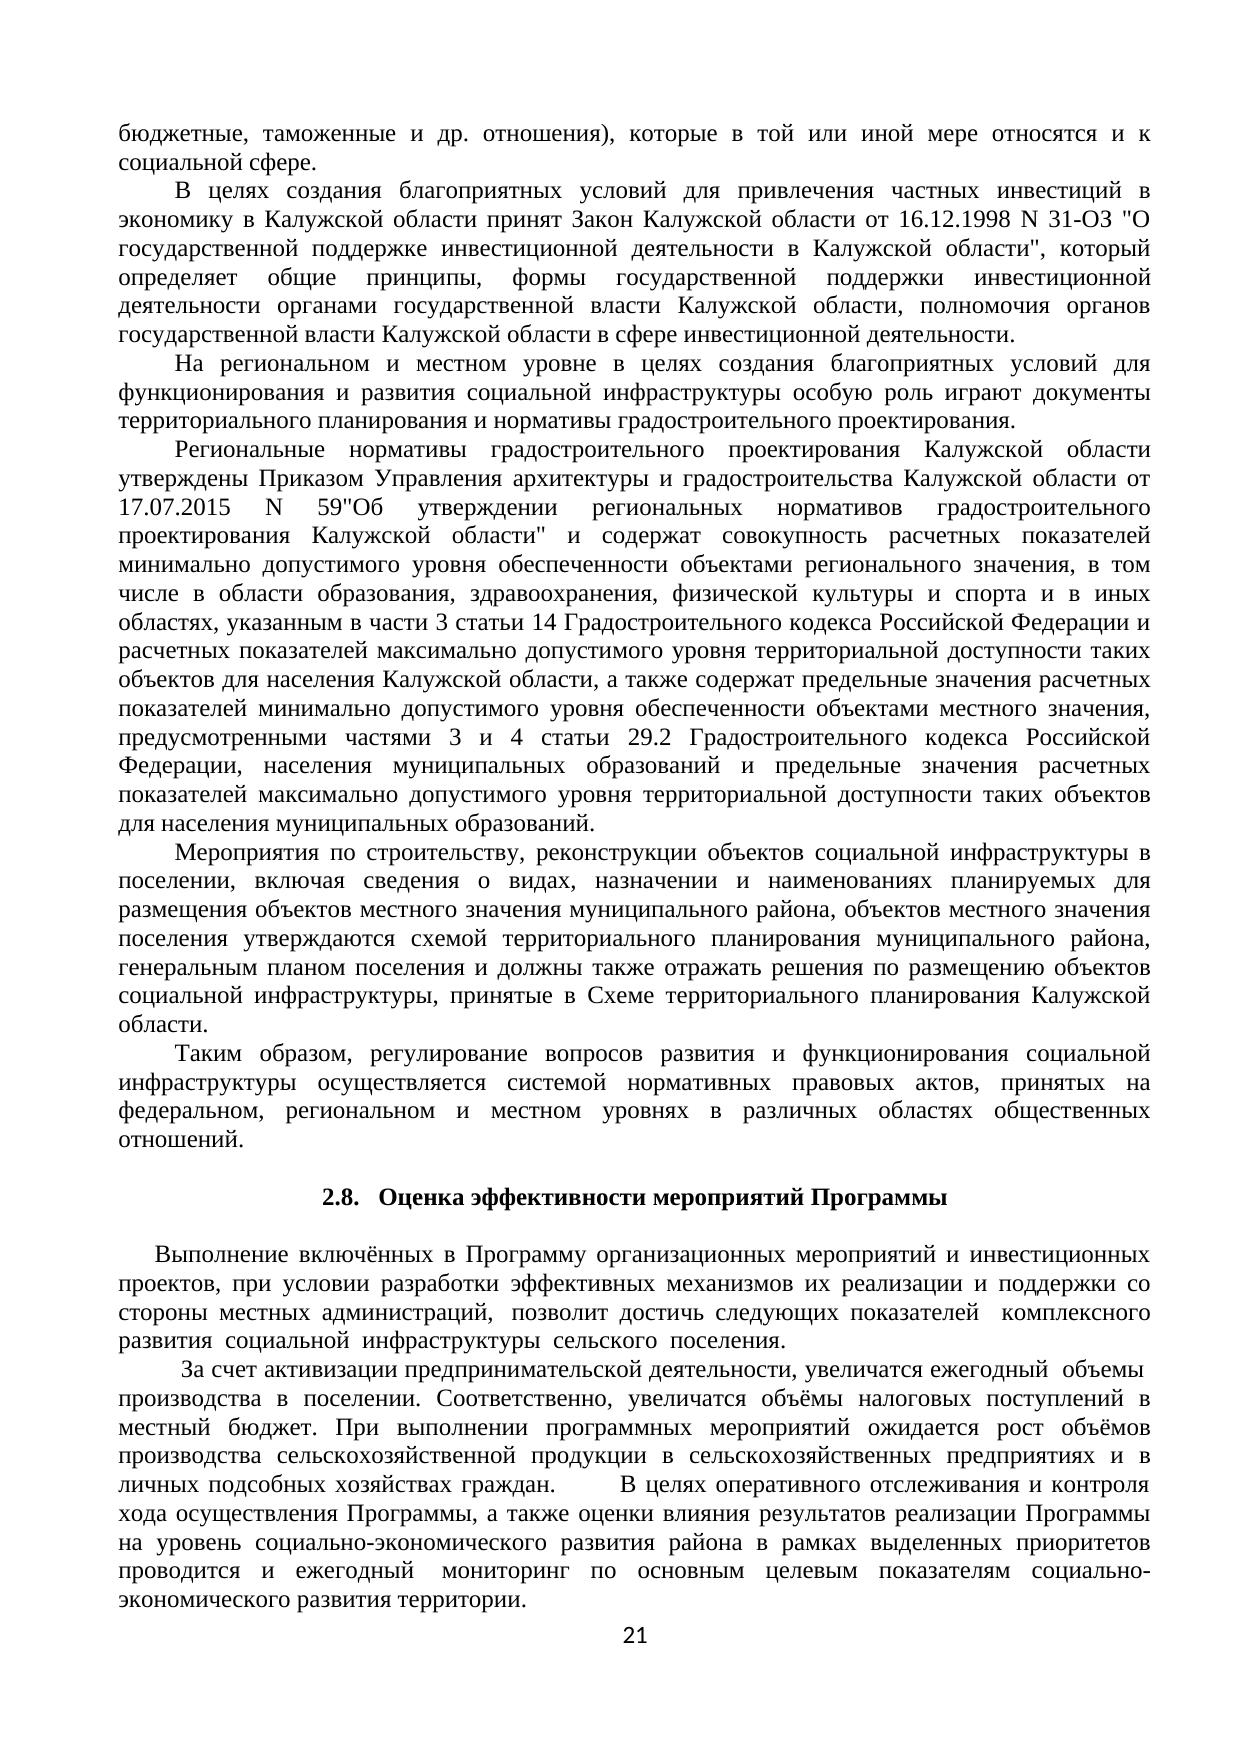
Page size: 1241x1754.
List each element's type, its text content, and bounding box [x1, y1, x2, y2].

text 2.8. Оценка эффективности мероприятий Программы [118, 1182, 1152, 1211]
text Таким образом, регулирование вопросов развития и функционирования социальной инфраструктуры осуществляется системой нормативных правовых актов, принятых на федеральном, региональном и местном уровнях в различных областях общественных отношений. [118, 1038, 1152, 1153]
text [118, 118, 1152, 176]
text Выполнение включённых в Программу организационных мероприятий и инвестиционных проектов, при условии разработки эффективных механизмов их реализации и поддержки со стороны местных администраций, позволит достичь следующих показателей комплексного развития социальной инфраструктуры сельского поселения. [118, 1239, 1152, 1354]
text В целях создания благоприятных условий для привлечения частных инвестиций в экономику в Калужской области принят Закон Калужской области от 16.12.1998 N 31-ОЗ "О государственной поддержке инвестиционной деятельности в Калужской области", который определяет общие принципы, формы государственной поддержки инвестиционной деятельности органами государственной власти Калужской области, полномочия органов государственной власти Калужской области в сфере инвестиционной деятельности. [118, 176, 1152, 348]
text Региональные нормативы градостроительного проектирования Калужской области утверждены Приказом Управления архитектуры и градостроительства Калужской области от 17.07.2015 N 59"Об утверждении региональных нормативов градостроительного проектирования Калужской области" и содержат совокупность расчетных показателей минимально допустимого уровня обеспеченности объектами регионального значения, в том числе в области образования, здравоохранения, физической культуры и спорта и в иных областях, указанным в части 3 статьи 14 Градостроительного кодекса Российской Федерации и расчетных показателей максимально допустимого уровня территориальной доступности таких объектов для населения Калужской области, а также содержат предельные значения расчетных показателей минимально допустимого уровня обеспеченности объектами местного значения, предусмотренными частями 3 и 4 статьи 29.2 Градостроительного кодекса Российской Федерации, населения муниципальных образований и предельные значения расчетных показателей максимально допустимого уровня территориальной доступности таких объектов для населения муниципальных образований. [118, 434, 1152, 837]
text Мероприятия по строительству, реконструкции объектов социальной инфраструктуры в поселении, включая сведения о видах, назначении и наименованиях планируемых для размещения объектов местного значения муниципального района, объектов местного значения поселения утверждаются схемой территориального планирования муниципального района, генеральным планом поселения и должны также отражать решения по размещению объектов социальной инфраструктуры, принятые в Схеме территориального планирования Калужской области. [118, 837, 1152, 1038]
text На региональном и местном уровне в целях создания благоприятных условий для функционирования и развития социальной инфраструктуры особую роль играют документы территориального планирования и нормативы градостроительного проектирования. [118, 348, 1152, 434]
text За счет активизации предпринимательской деятельности, увеличатся ежегодный объемы производства в поселении. Соответственно, увеличатся объёмы налоговых поступлений в местный бюджет. При выполнении программных мероприятий ожидается рост объёмов производства сельскохозяйственной продукции в сельскохозяйственных предприятиях и в личных подсобных хозяйствах граждан. В целях оперативного отслеживания и контроля хода осуществления Программы, а также оценки влияния результатов реализации Программы на уровень социально-экономического развития района в рамках выделенных приоритетов проводится и ежегодный мониторинг по основным целевым показателям социально-экономического развития территории. [118, 1354, 1152, 1613]
